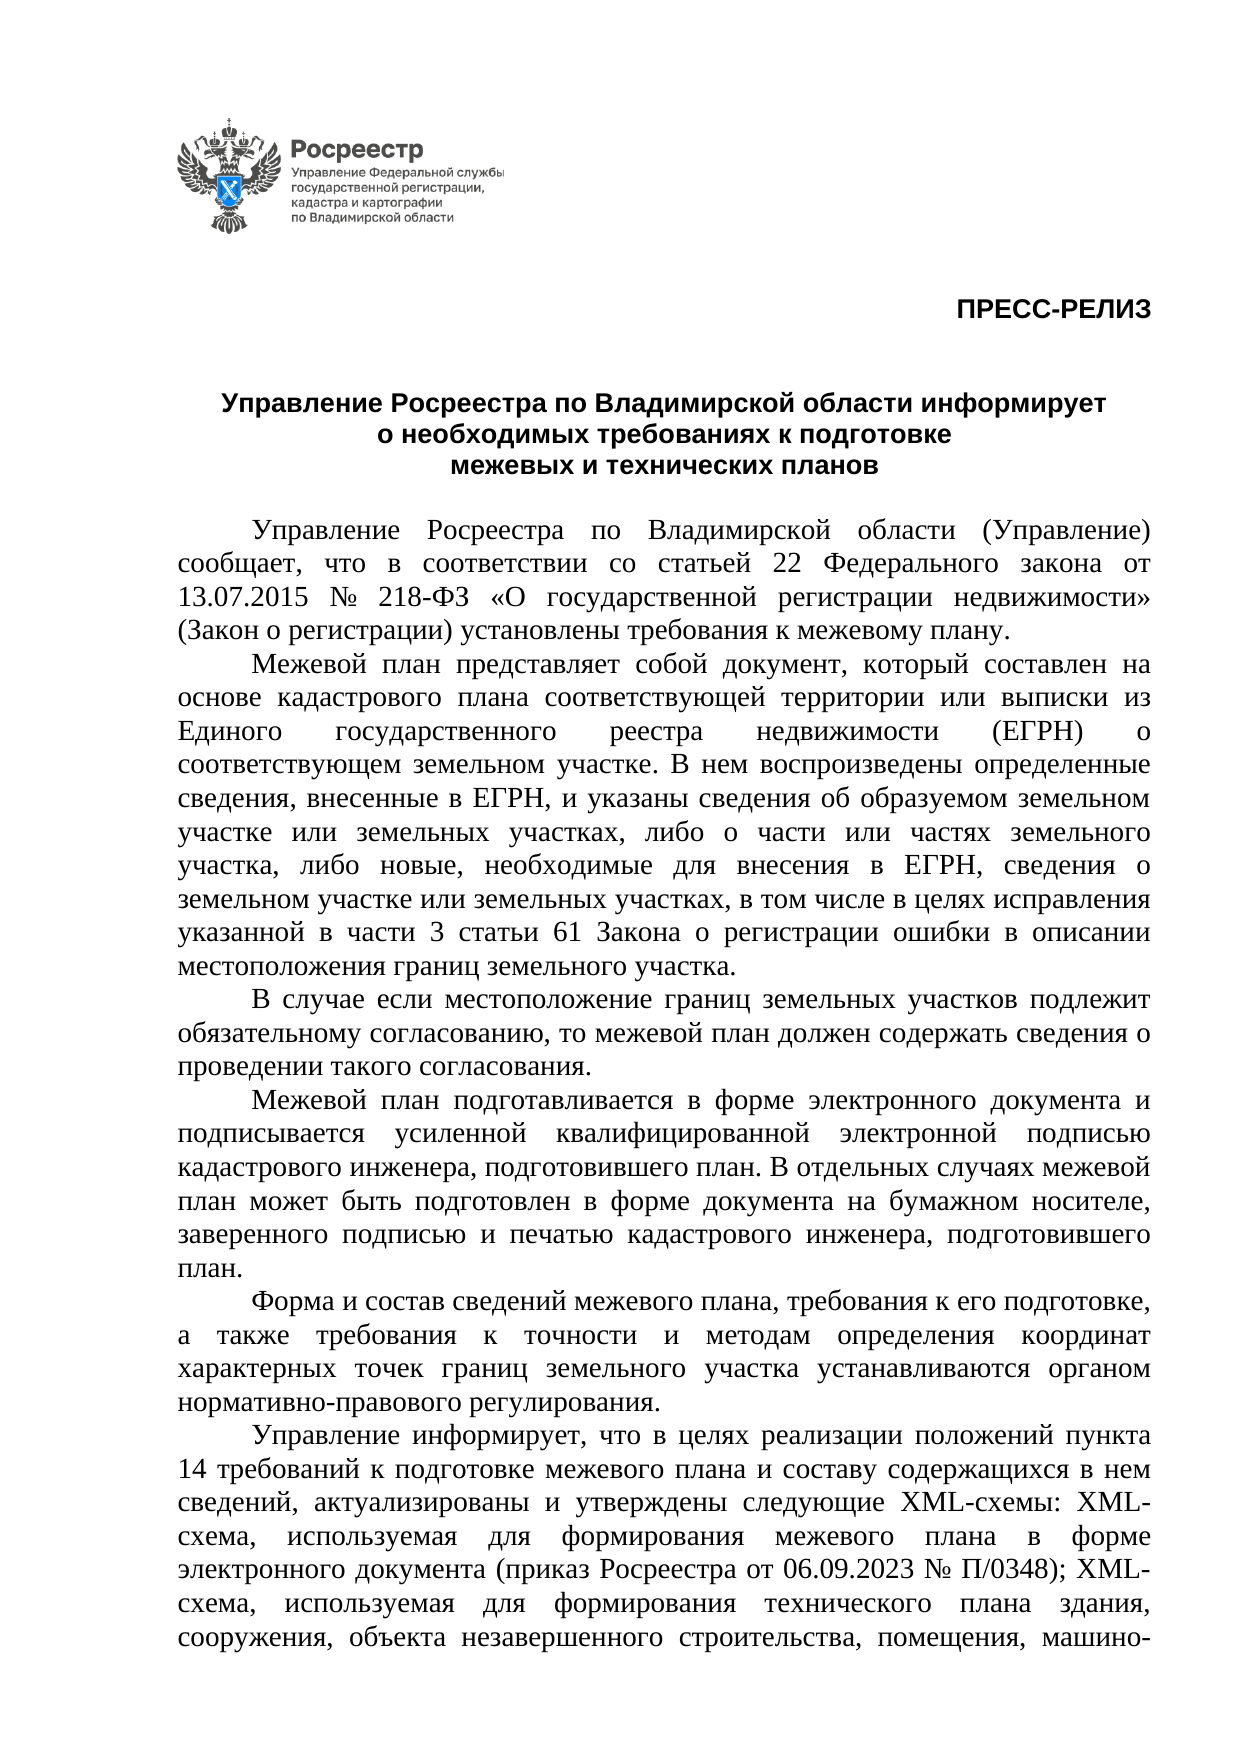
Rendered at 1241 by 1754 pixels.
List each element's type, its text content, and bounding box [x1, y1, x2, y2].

text Управление Росреестра по Владимирской области информирует [177, 387, 1152, 418]
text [177, 1417, 1152, 1652]
text Межевой план подготавливается в форме электронного документа и подписывается усиленной квалифицированной электронной подписью кадастрового инженера, подготовившего план. В отдельных случаях межевой план может быть подготовлен в форме документа на бумажном носителе, заверенного подписью и печатью кадастрового инженера, подготовившего план. [177, 1082, 1152, 1283]
text ПРЕСС-РЕЛИЗ [177, 293, 1152, 324]
text о необходимых требованиях к подготовке [177, 418, 1152, 449]
text Межевой план представляет собой документ, который составлен на основе кадастрового плана соответствующей территории или выписки из Единого государственного реестра недвижимости (ЕГРН) о соответствующем земельном участке. В нем воспроизведены определенные сведения, внесенные в ЕГРН, и указаны сведения об образуемом земельном участке или земельных участках, либо о части или частях земельного участка, либо новые, необходимые для внесения в ЕГРН, сведения о земельном участке или земельных участках, в том числе в целях исправления указанной в части 3 статьи 61 Закона о регистрации ошибки в описании местоположения границ земельного участка. [177, 646, 1152, 981]
picture [177, 118, 504, 234]
text Форма и состав сведений межевого плана, требования к его подготовке, а также требования к точности и методам определения координат характерных точек границ земельного участка устанавливаются органом нормативно-правового регулирования. [177, 1283, 1152, 1417]
text межевых и технических планов [177, 449, 1152, 481]
text В случае если местоположение границ земельных участков подлежит обязательному согласованию, то межевой план должен содержать сведения о проведении такого согласования. [177, 981, 1152, 1082]
text Управление Росреестра по Владимирской области (Управление) сообщает, что в соответствии со статьей 22 Федерального закона от 13.07.2015 № 218-ФЗ «О государственной регистрации недвижимости» (Закон о регистрации) установлены требования к межевому плану. [177, 512, 1152, 646]
